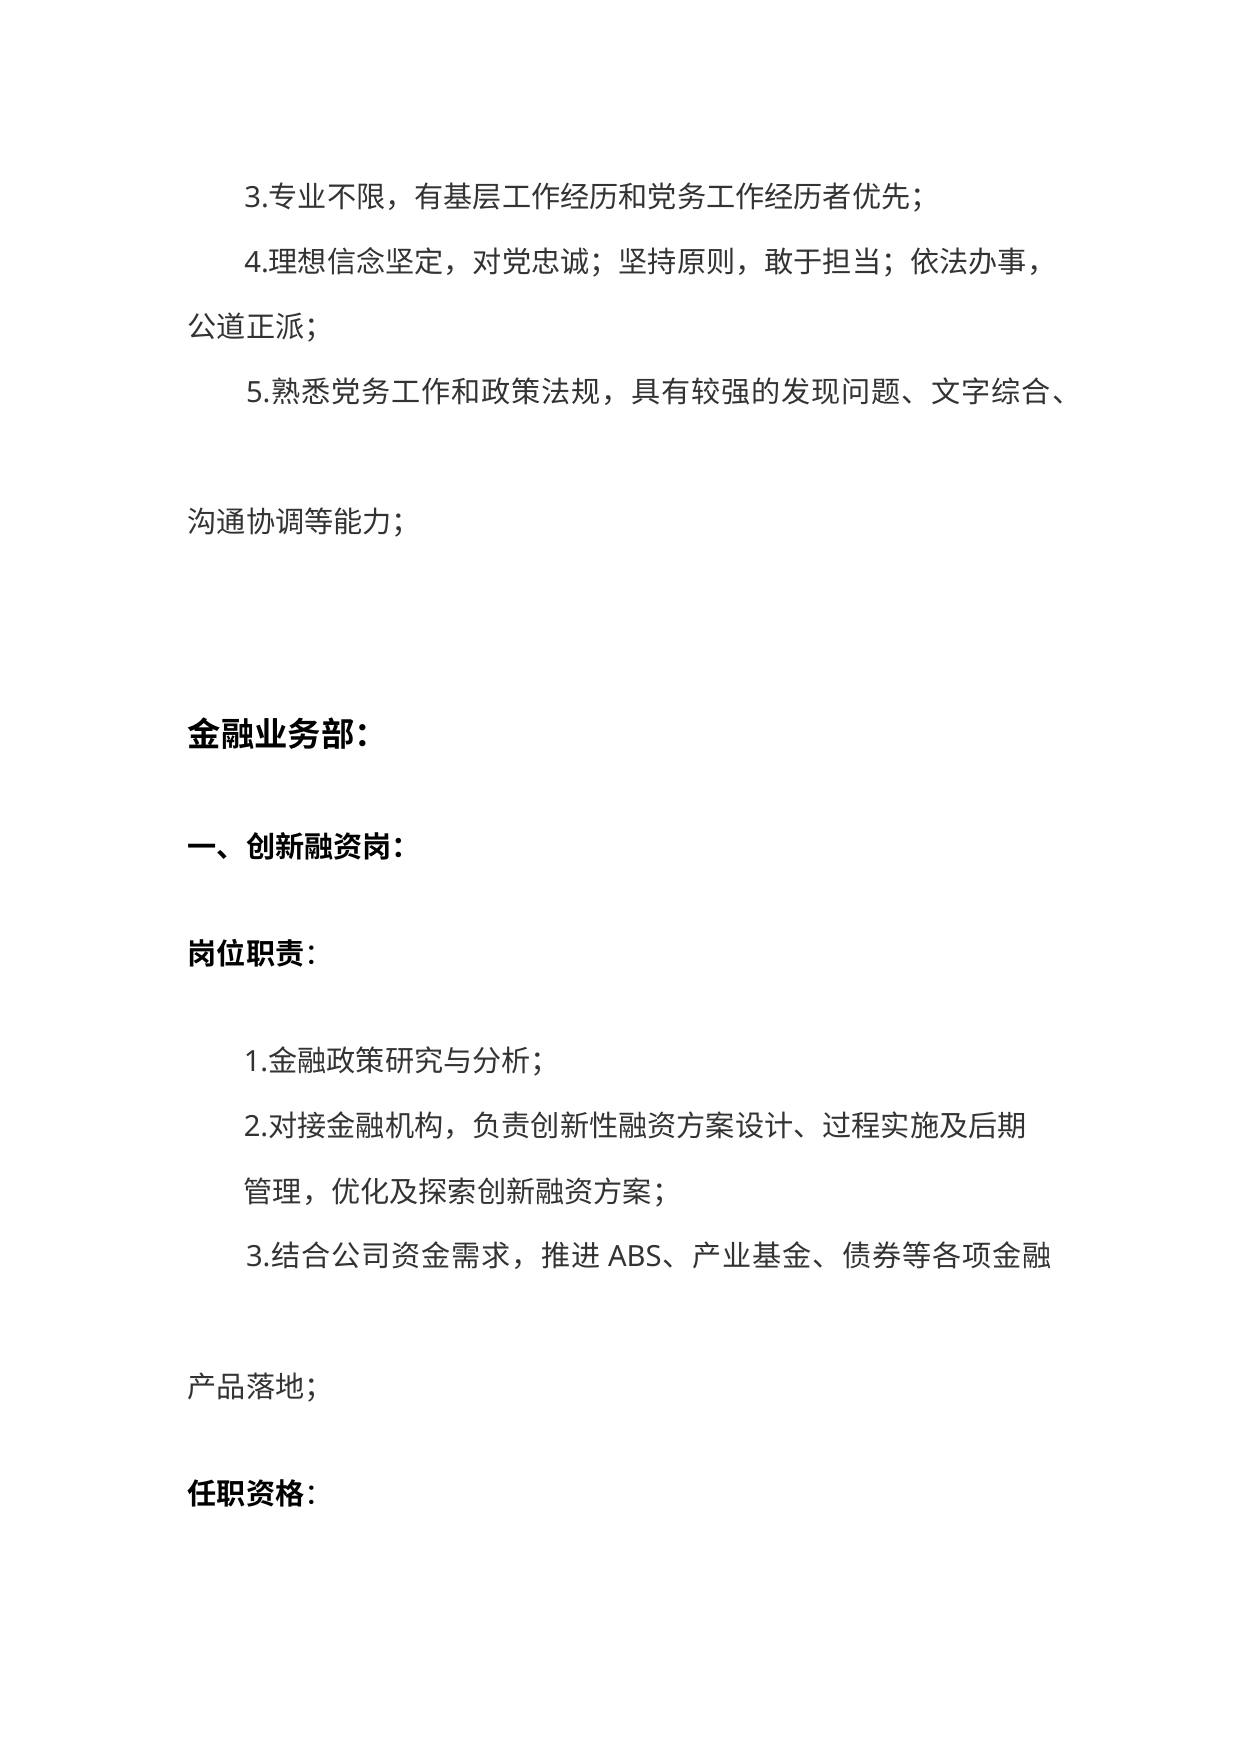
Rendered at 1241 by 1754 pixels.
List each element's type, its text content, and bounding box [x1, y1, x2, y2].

text 1.金融政策研究与分析； 2.对接金融机构，负责创新性融资方案设计、过程实施及后期管理，优化及探索创新融资方案； [243, 1027, 1053, 1222]
text 3.专业不限，有基层工作经历和党务工作经历者优先； [187, 162, 1053, 227]
text 5.熟悉党务工作和政策法规，具有较强的发现问题、文字综合、沟通协调等能力； [187, 357, 1053, 552]
text 岗位职责： [187, 919, 1053, 984]
text 4.理想信念坚定，对党忠诚；坚持原则，敢于担当；依法办事，公道正派； [187, 227, 1053, 357]
text 金融业务部： [187, 699, 1053, 764]
text 任职资格： [187, 1459, 1053, 1524]
text 3.结合公司资金需求，推进ABS、产业基金、债券等各项金融产品落地； [187, 1222, 1053, 1417]
text 一、创新融资岗： [187, 812, 1053, 877]
